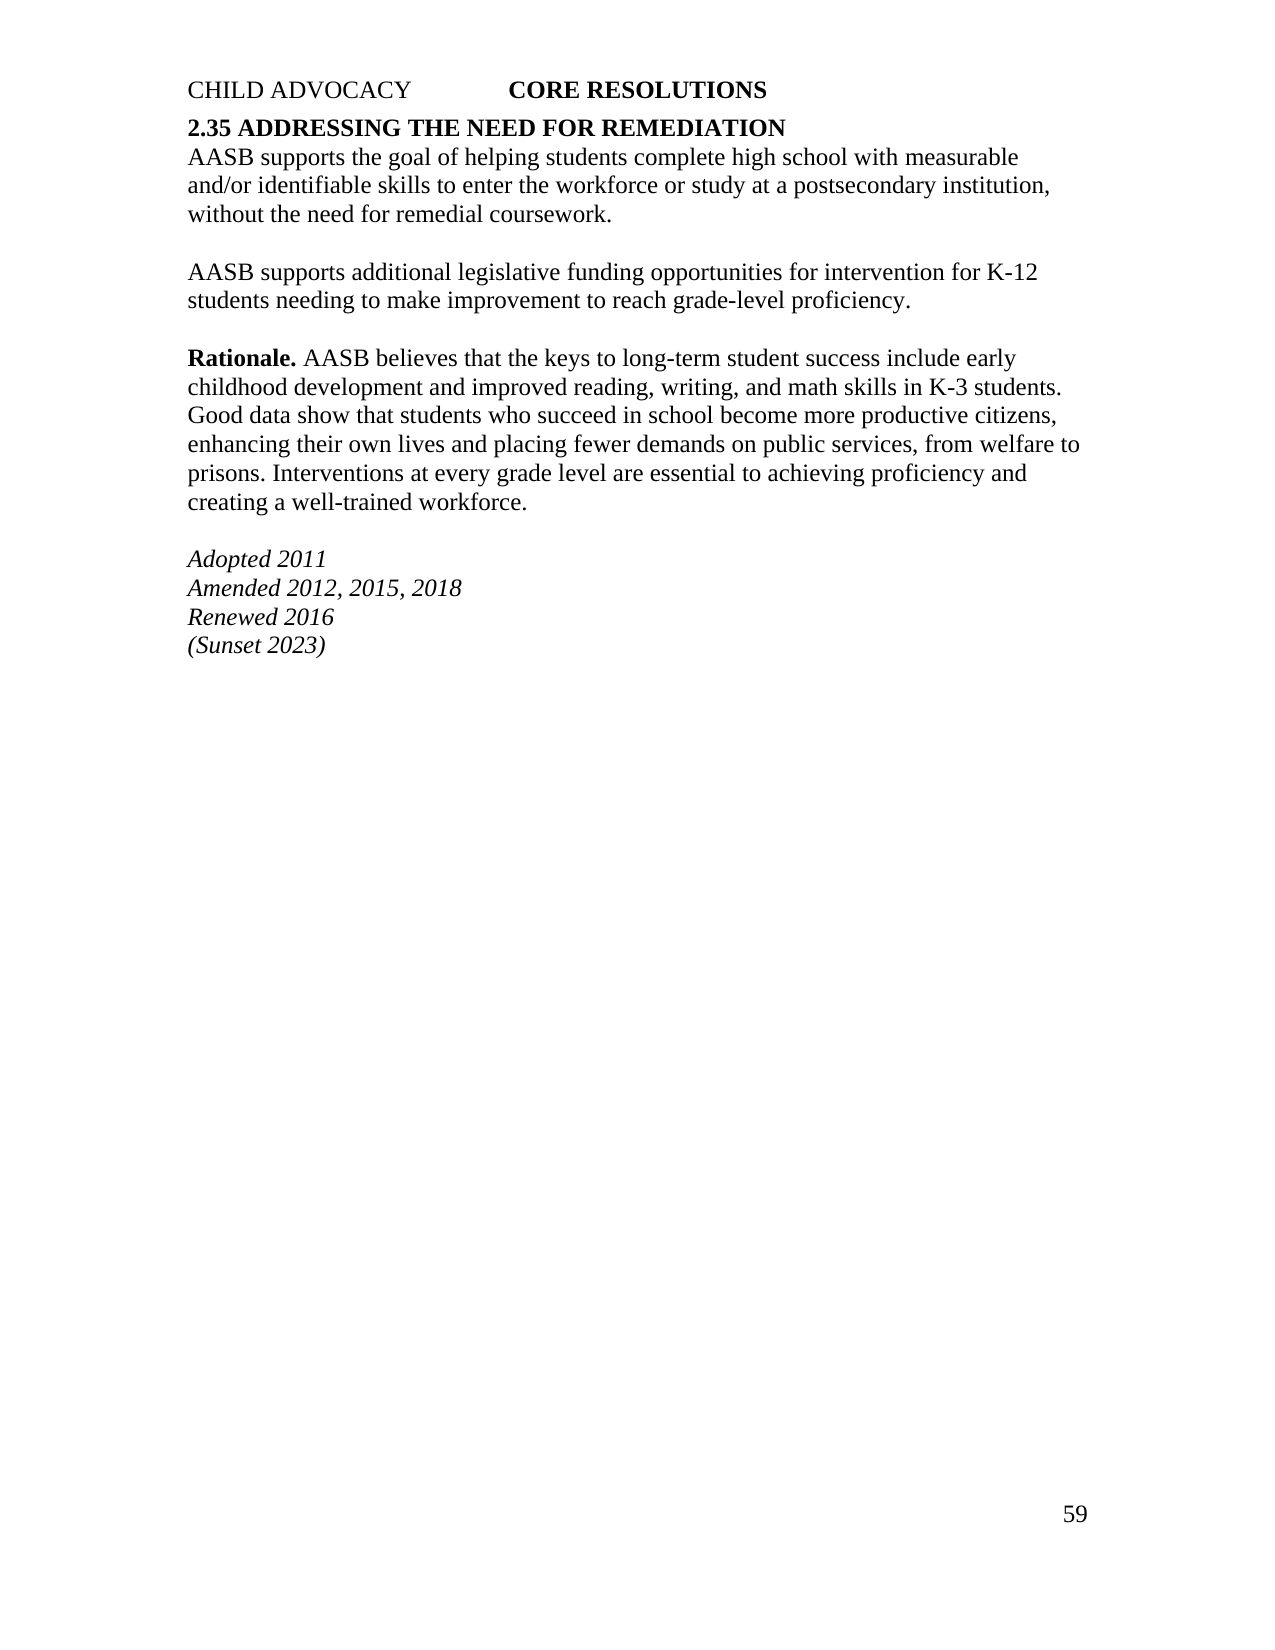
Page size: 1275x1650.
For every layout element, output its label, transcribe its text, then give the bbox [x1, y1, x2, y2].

text (Sunset 2023) [187, 630, 1087, 659]
text AASB supports additional legislative funding opportunities for intervention for K-12 students needing to make improvement to reach grade-level proficiency. [187, 257, 1087, 314]
text 2.35 ADDRESSING THE NEED FOR REMEDIATION [187, 113, 1087, 141]
text Renewed 2016 [187, 602, 1087, 630]
text AASB supports the goal of helping students complete high school with measurable and/or identifiable skills to enter the workforce or study at a postsecondary institution, without the need for remedial coursework. [187, 142, 1087, 228]
text Adopted 2011 [187, 544, 1087, 573]
text Amended 2012, 2015, 2018 [187, 573, 1087, 602]
text Rationale. AASB believes that the keys to long-term student success include early childhood development and improved reading, writing, and math skills in K-3 students. Good data show that students who succeed in school become more productive citizens, enhancing their own lives and placing fewer demands on public services, from welfare to prisons. Interventions at every grade level are essential to achieving proficiency and creating a well-trained workforce. [187, 343, 1087, 515]
